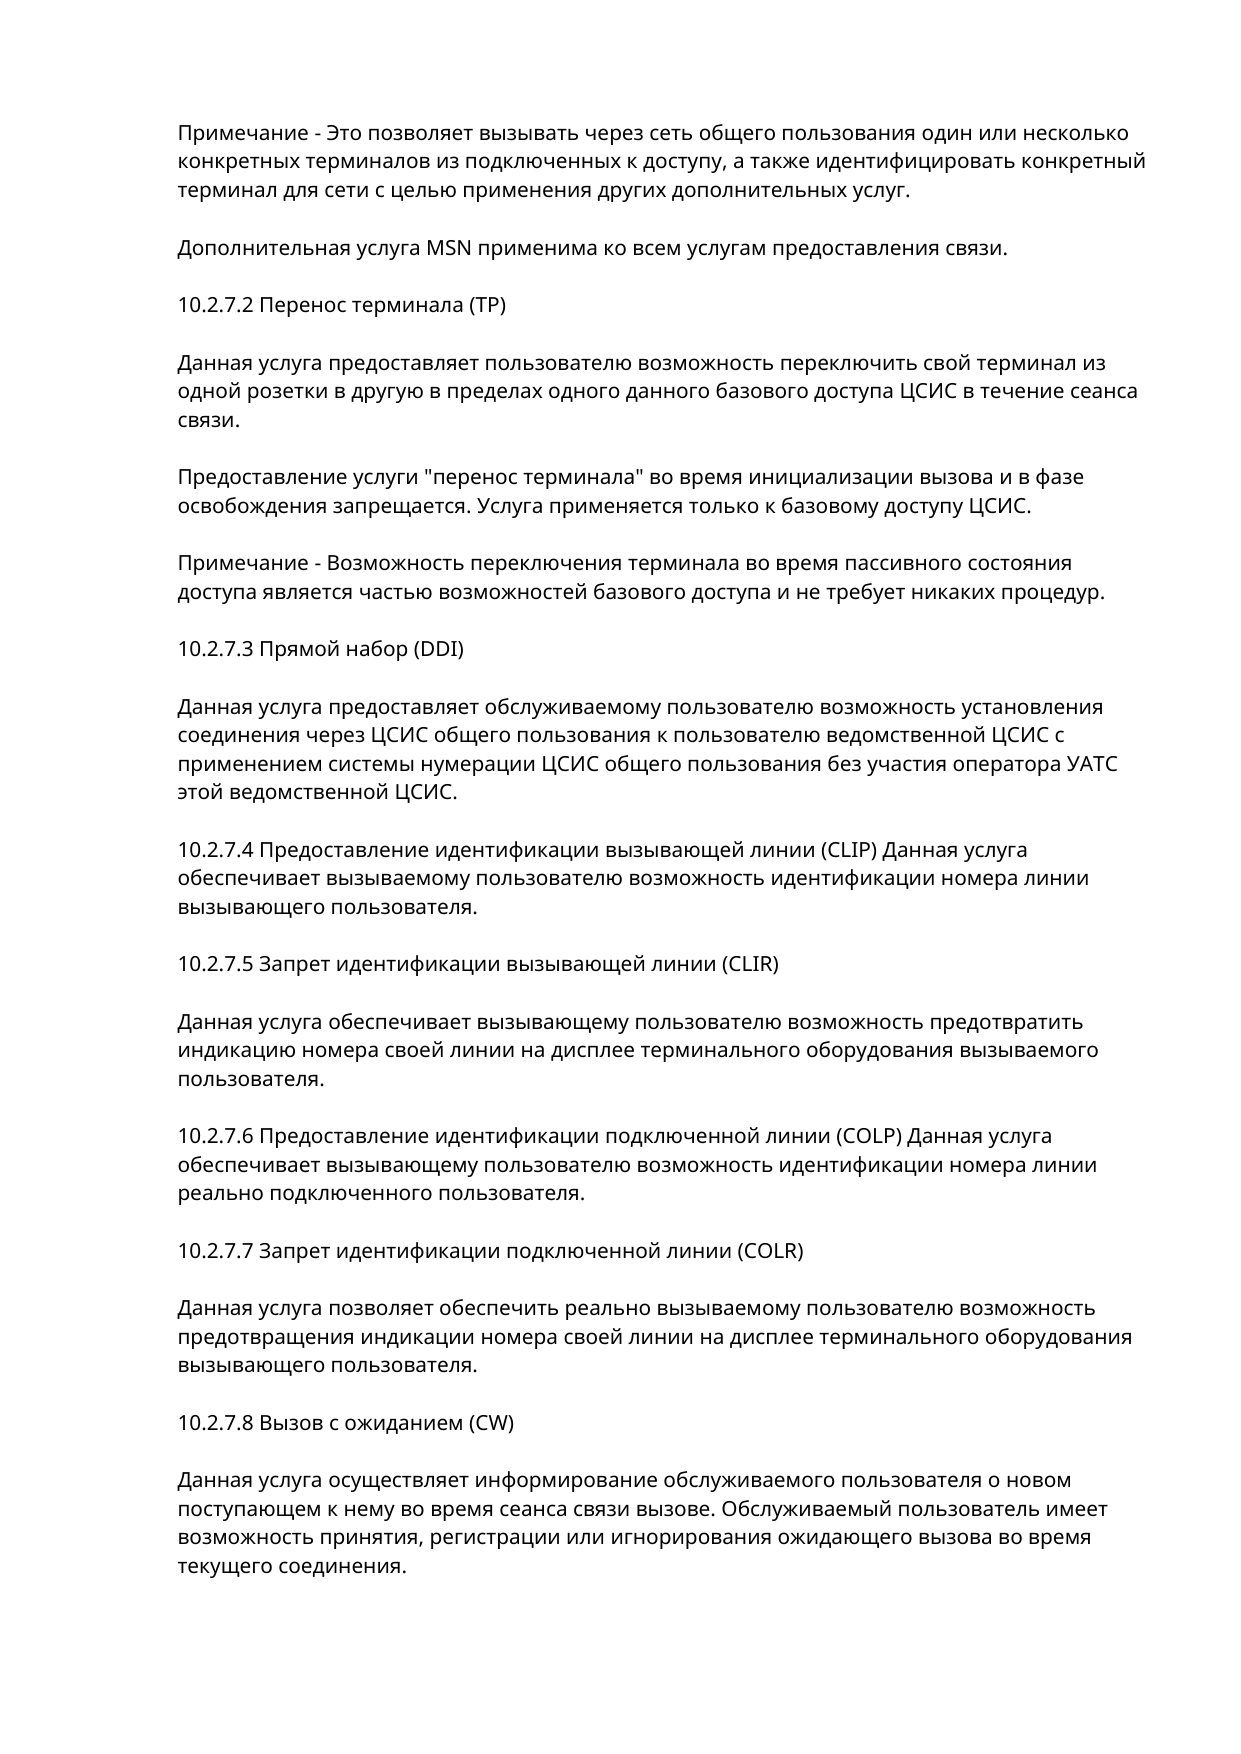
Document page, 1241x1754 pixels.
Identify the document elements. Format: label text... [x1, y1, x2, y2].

text Данная услуга обеспечивает вызывающему пользователю возможность предотвратить индикацию номера своей линии на дисплее терминального оборудования вызываемого пользователя. [177, 1007, 1152, 1092]
text Данная услуга предоставляет пользователю возможность переключить свой терминал из одной розетки в другую в пределах одного данного базового доступа ЦСИС в течение сеанса связи. [177, 348, 1152, 433]
text Примечание - Возможность переключения терминала во время пассивного состояния доступа является частью возможностей базового доступа и не требует никаких процедур. [177, 548, 1152, 605]
text 10.2.7.2 Перенос терминала (ТР) [177, 290, 1152, 319]
text Предоставление услуги "перенос терминала" во время инициализации вызова и в фазе освобождения запрещается. Услуга применяется только к базовому доступу ЦСИС. [177, 462, 1152, 519]
text Данная услуга осуществляет информирование обслуживаемого пользователя о новом поступающем к нему во время сеанса связи вызове. Обслуживаемый пользователь имеет возможность принятия, регистрации или игнорирования ожидающего вызова во время текущего соединения. [177, 1466, 1152, 1579]
text Дополнительная услуга MSN применима ко всем услугам предоставления связи. [177, 233, 1152, 261]
text 10.2.7.5 Запрет идентификации вызывающей линии (CLIR) [177, 949, 1152, 978]
text Данная услуга позволяет обеспечить реально вызываемому пользователю возможность предотвращения индикации номера своей линии на дисплее терминального оборудования вызывающего пользователя. [177, 1293, 1152, 1379]
text Данная услуга предоставляет обслуживаемому пользователю возможность установления соединения через ЦСИС общего пользования к пользователю ведомственной ЦСИС с применением системы нумерации ЦСИС общего пользования без участия оператора УАТС этой ведомственной ЦСИС. [177, 692, 1152, 806]
text Примечание - Это позволяет вызывать через сеть общего пользования один или несколько конкретных терминалов из подключенных к доступу, а также идентифицировать конкретный терминал для сети с целью применения других дополнительных услуг. [177, 118, 1152, 203]
text 10.2.7.6 Предоставление идентификации подключенной линии (COLP) Данная услуга обеспечивает вызывающему пользователю возможность идентификации номера линии реально подключенного пользователя. [177, 1121, 1152, 1207]
text 10.2.7.8 Вызов с ожиданием (CW) [177, 1408, 1152, 1436]
text 10.2.7.4 Предоставление идентификации вызывающей линии (CLIP) Данная услуга обеспечивает вызываемому пользователю возможность идентификации номера линии вызывающего пользователя. [177, 835, 1152, 920]
text 10.2.7.3 Прямой набор (DDI) [177, 634, 1152, 663]
text 10.2.7.7 Запрет идентификации подключенной линии (COLR) [177, 1236, 1152, 1264]
